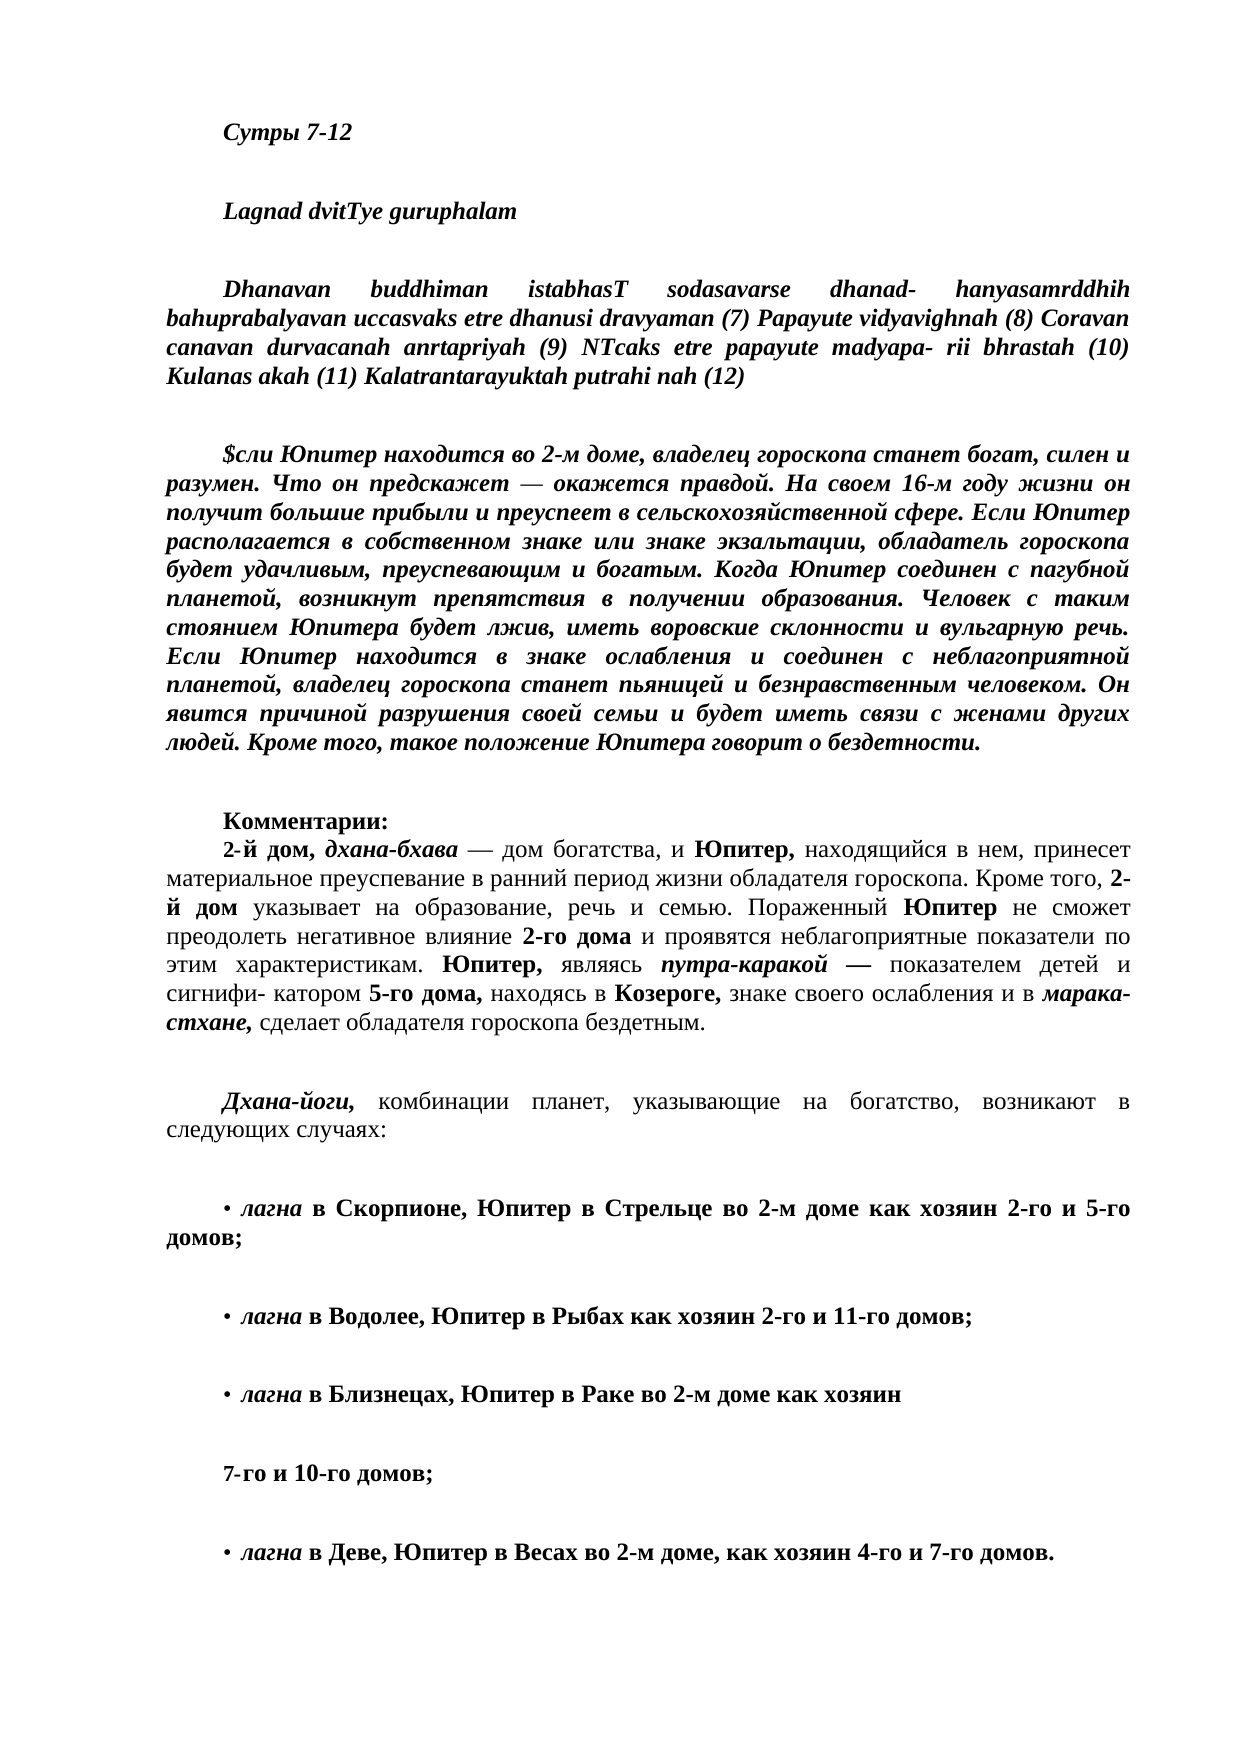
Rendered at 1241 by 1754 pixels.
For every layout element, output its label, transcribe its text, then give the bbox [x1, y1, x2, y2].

list го и 10-го домов; [166, 1458, 1131, 1487]
list й дом, дхана-бхава — дом богатства, и Юпитер, находящийся в нем, принесет материальное преуспевание в ранний период жизни обладателя гороскопа. Кроме того, 2-й дом указывает на образование, речь и семью. Пораженный Юпитер не сможет преодолеть негативное влияние 2-го дома и проявятся неблагоприятные показатели по этим характеристикам. Юпитер, являясь путра-каракой — показателем детей и сигнифи- катором 5-го дома, находясь в Козероге, знаке своего ослабления и в марака-стхане, сделает обладателя гороскопа бездетным. [166, 834, 1131, 1036]
text Dhanavan buddhiman istabhasT sodasavarse dhanad- hanyasamrddhih bahuprabalyavan uccasvaks etre dhanusi dravyaman (7) Papayute vidyavighnah (8) Coravan canavan durvacanah anrtapriyah (9) NTcaks etre papayute madyapa- rii bhrastah (10) Kulanas akah (11) Kalatrantarayuktah putrahi nah (12) [166, 274, 1131, 389]
list лагна в Деве, Юпитер в Весах во 2-м доме, как хозяин 4-го и 7-го домов. [166, 1537, 1131, 1566]
list лагна в Близнецах, Юпитер в Раке во 2-м доме как хозяин [166, 1379, 1131, 1408]
text Комментарии: [166, 806, 1131, 834]
text Lagnad dvitTye guruphalam [166, 196, 1131, 224]
text Дхана-йоги, комбинации планет, указывающие на богатство, возникают в следующих случаях: [166, 1086, 1131, 1143]
list лагна в Водолее, Юпитер в Рыбах как хозяин 2-го и 11-го домов; [166, 1301, 1131, 1329]
list лагна в Скорпионе, Юпитер в Стрельце во 2-м доме как хозяин 2-го и 5-го домов; [166, 1193, 1131, 1251]
text $сли Юпитер находится во 2-м доме, владелец гороскопа станет богат, силен и разумен. Что он предскажет — окажется правдой. На своем 16-м году жизни он получит большие прибыли и преуспеет в сельскохозяйственной сфере. Если Юпитер располагается в собственном знаке или знаке экзальтации, обладатель гороскопа будет удачливым, преуспевающим и богатым. Когда Юпитер соединен с пагубной планетой, возникнут препятствия в получении образования. Человек с таким стоянием Юпитера будет лжив, иметь воровские склонности и вульгарную речь. Если Юпитер находится в знаке ослабления и соединен с неблагоприятной планетой, владелец гороскопа станет пьяницей и безнравственным человеком. Он явится причиной разрушения своей семьи и будет иметь связи с женами других людей. Кроме того, такое положение Юпитера говорит о бездетности. [166, 439, 1131, 756]
text Сутры 7-12 [166, 117, 1131, 146]
